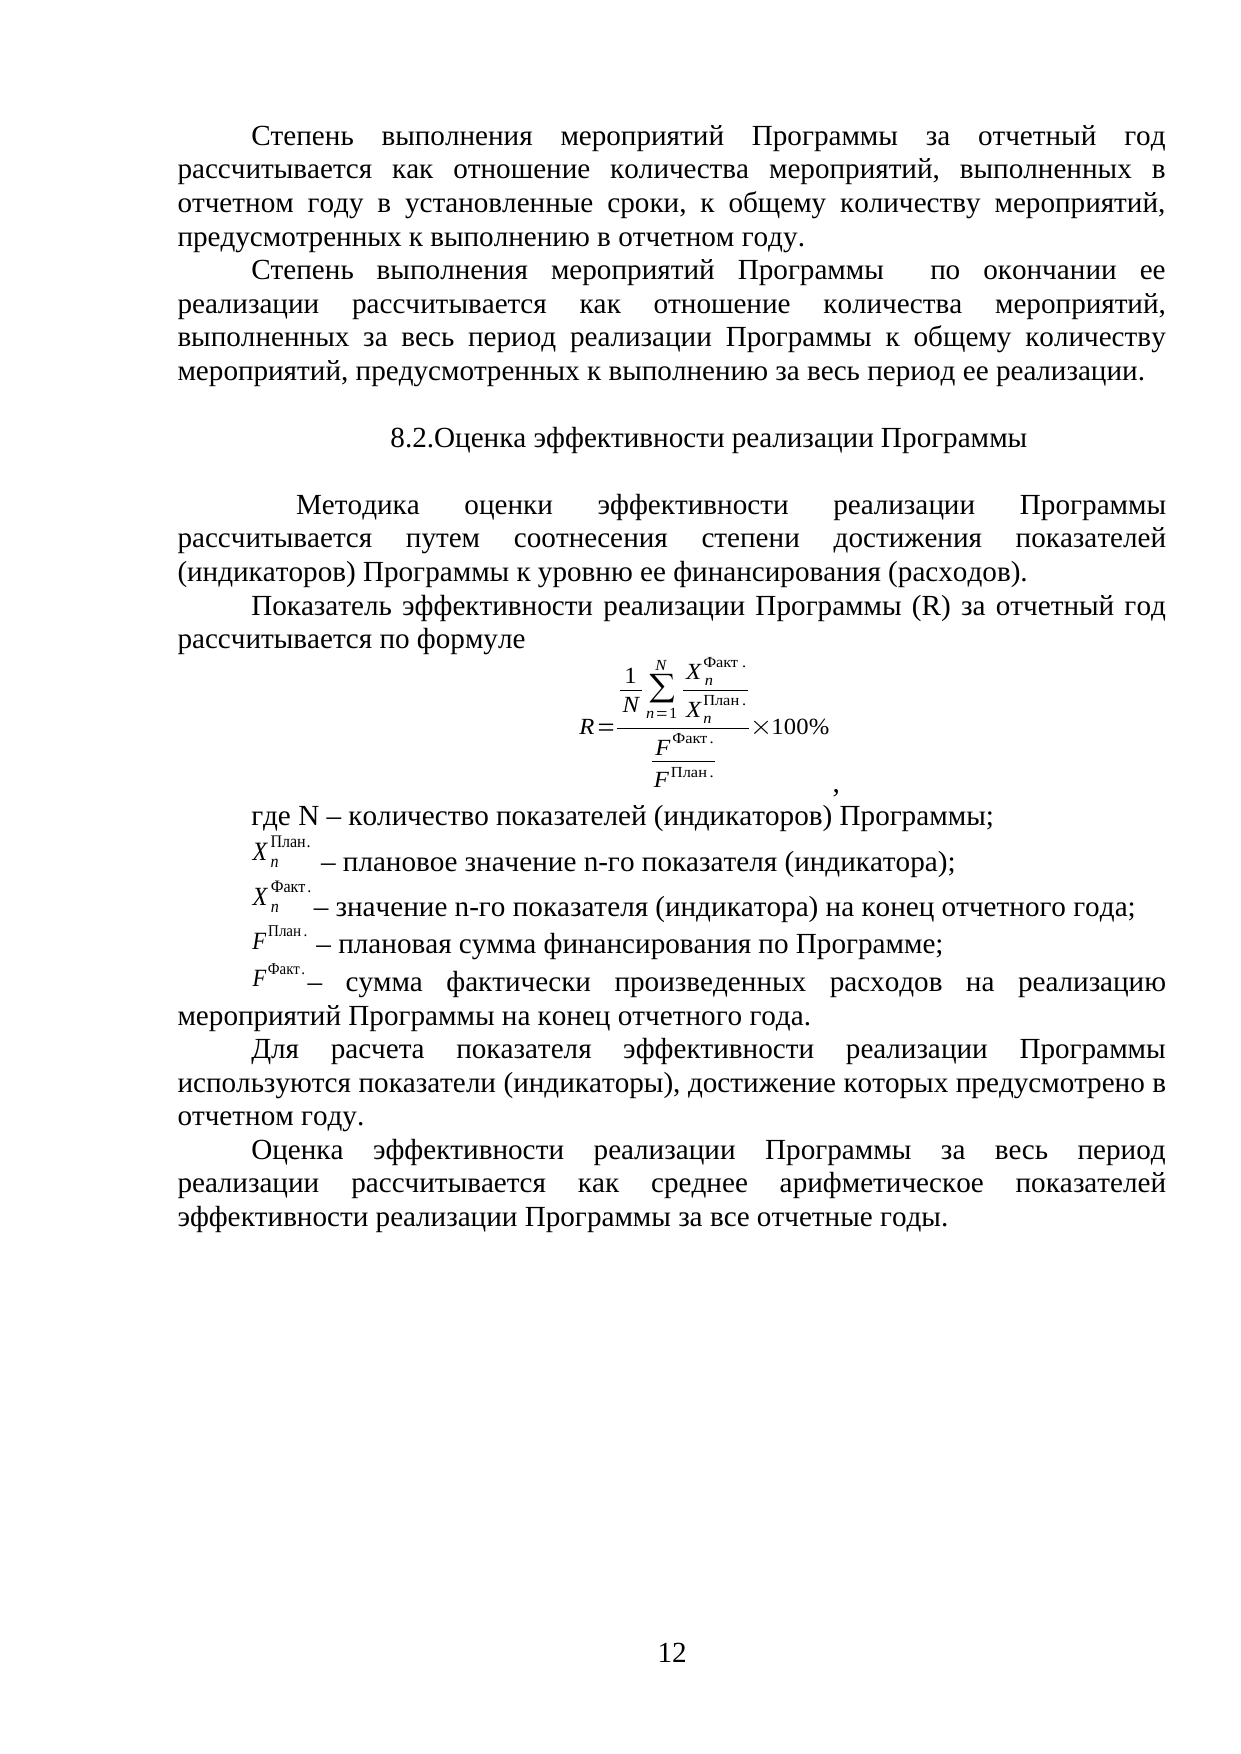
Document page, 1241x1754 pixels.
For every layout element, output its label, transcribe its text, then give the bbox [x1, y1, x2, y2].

text где N – количество показателей (индикаторов) Программы; [177, 798, 1167, 832]
text 8.2.Оценка эффективности реализации Программы [177, 420, 1167, 453]
text Для расчета показателя эффективности реализации Программы используются показатели (индикаторы), достижение которых предусмотрено в отчетном году. [177, 1031, 1167, 1132]
text Степень выполнения мероприятий Программы по окончании ее реализации рассчитывается как отношение количества мероприятий, выполненных за весь период реализации Программы к общему количеству мероприятий, предусмотренных к выполнению за весь период ее реализации. [177, 252, 1167, 386]
text Оценка эффективности реализации Программы за весь период реализации рассчитывается как среднее арифметическое показателей эффективности реализации Программы за все отчетные годы. [177, 1132, 1167, 1232]
text Показатель эффективности реализации Программы (R) за отчетный год рассчитывается по формуле [177, 588, 1167, 655]
text Степень выполнения мероприятий Программы за отчетный год рассчитывается как отношение количества мероприятий, выполненных в отчетном году в установленные сроки, к общему количеству мероприятий, предусмотренных к выполнению в отчетном году. [177, 118, 1167, 252]
text – плановая сумма финансирования по Программе; [177, 923, 1167, 960]
text – плановое значение n-го показателя (индикатора); [177, 832, 1167, 877]
text Методика оценки эффективности реализации Программы рассчитывается путем соотнесения степени достижения показателей (индикаторов) Программы к уровню ее финансирования (расходов). [177, 487, 1167, 588]
text – сумма фактически произведенных расходов на реализацию мероприятий Программы на конец отчетного года. [177, 960, 1167, 1031]
text – значение n-го показателя (индикатора) на конец отчетного года; [177, 877, 1167, 923]
text , [177, 655, 1167, 798]
